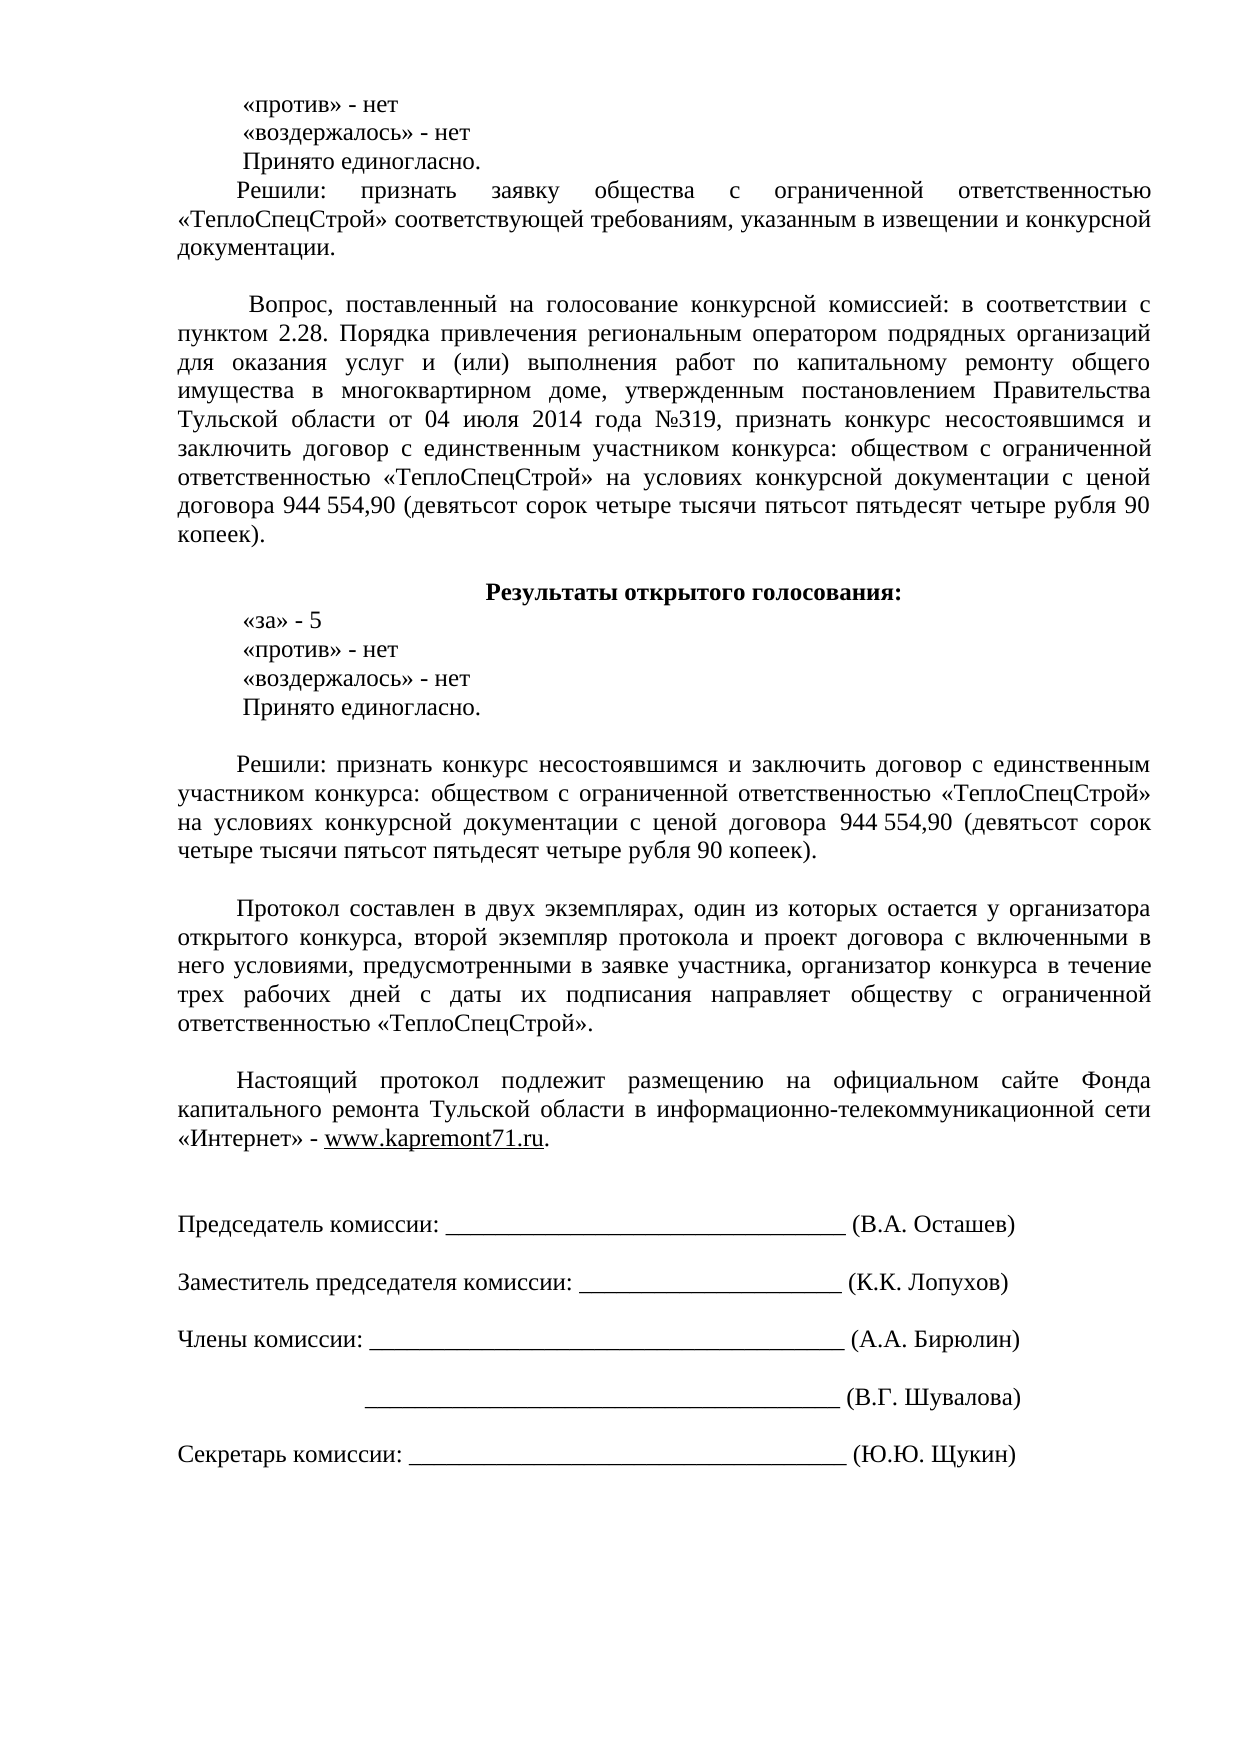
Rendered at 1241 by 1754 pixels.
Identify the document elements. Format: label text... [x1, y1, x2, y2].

text Решили: признать заявку общества с ограниченной ответственностью «ТеплоСпецСтрой» соответствующей требованиям, указанным в извещении и конкурсной документации. [177, 175, 1152, 261]
text «против» - нет [236, 634, 1152, 663]
text Вопрос, поставленный на голосование конкурсной комиссией: в соответствии с пунктом 2.28. Порядка привлечения региональным оператором подрядных организаций для оказания услуг и (или) выполнения работ по капитальному ремонту общего имущества в многоквартирном доме, утвержденным постановлением Правительства Тульской области от 04 июля 2014 года №319, признать конкурс несостоявшимся и заключить договор с единственным участником конкурса: обществом с ограниченной ответственностью «ТеплоСпецСтрой» на условиях конкурсной документации с ценой договора 944 554,90 (девятьсот сорок четыре тысячи пятьсот пятьдесят четыре рубля 90 копеек). [177, 289, 1152, 548]
text Секретарь комиссии: ___________________________________ (Ю.Ю. Щукин) [177, 1439, 1152, 1468]
text «воздержалось» - нет [236, 663, 1152, 692]
text Решили: признать конкурс несостоявшимся и заключить договор с единственным участником конкурса: обществом с ограниченной ответственностью «ТеплоСпецСтрой» на условиях конкурсной документации с ценой договора 944 554,90 (девятьсот сорок четыре тысячи пятьсот пятьдесят четыре рубля 90 копеек). [177, 749, 1152, 864]
text ______________________________________ (В.Г. Шувалова) [177, 1382, 1152, 1410]
text «против» - нет [236, 89, 1152, 117]
text Принято единогласно. [236, 146, 1152, 175]
text Члены комиссии: ______________________________________ (А.А. Бирюлин) [177, 1324, 1152, 1353]
text Председатель комиссии: ________________________________ (В.А. Осташев) [177, 1209, 1152, 1238]
text «за» - 5 [236, 605, 1152, 634]
text Принято единогласно. [236, 692, 1152, 720]
text Настоящий протокол подлежит размещению на официальном сайте Фонда капитального ремонта Тульской области в информационно-телекоммуникационной сети «Интернет» - www.kapremont71.ru. [177, 1065, 1152, 1152]
text Заместитель председателя комиссии: _____________________ (К.К. Лопухов) [177, 1267, 1152, 1295]
text Протокол составлен в двух экземплярах, один из которых остается у организатора открытого конкурса, второй экземпляр протокола и проект договора с включенными в него условиями, предусмотренными в заявке участника, организатор конкурса в течение трех рабочих дней с даты их подписания направляет обществу с ограниченной ответственностью «ТеплоСпецСтрой». [177, 893, 1152, 1037]
list Результаты открытого голосования: [236, 577, 1152, 605]
text «воздержалось» - нет [236, 117, 1152, 146]
